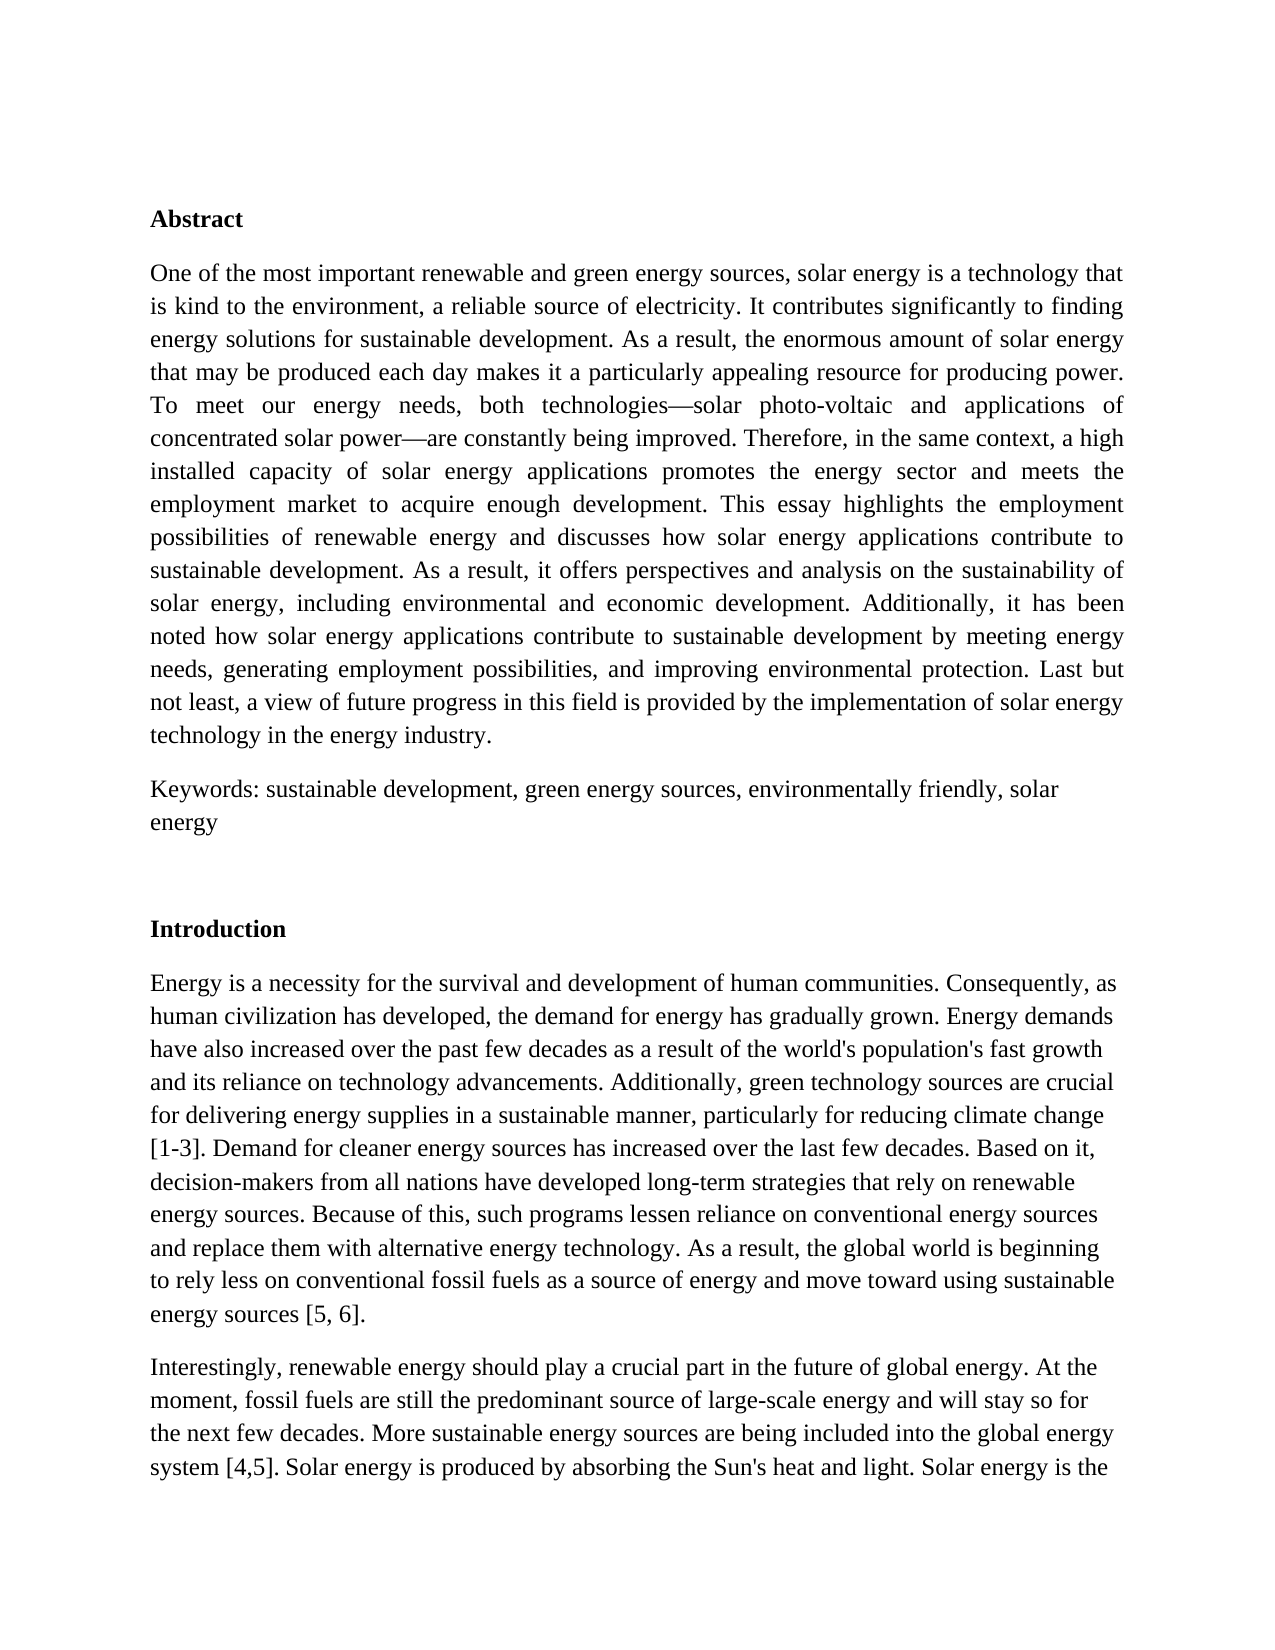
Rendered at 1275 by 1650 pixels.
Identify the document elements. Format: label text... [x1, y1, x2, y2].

text Energy is a necessity for the survival and development of human communities. Consequently, as human civilization has developed, the demand for energy has gradually grown. Energy demands have also increased over the past few decades as a result of the world's population's fast growth and its reliance on technology advancements. Additionally, green technology sources are crucial for delivering energy supplies in a sustainable manner, particularly for reducing climate change [1-3]. Demand for cleaner energy sources has increased over the last few decades. Based on it, decision-makers from all nations have developed long-term strategies that rely on renewable energy sources. Because of this, such programs lessen reliance on conventional energy sources and replace them with alternative energy technology. As a result, the global world is beginning to rely less on conventional fossil fuels as a source of energy and move toward using sustainable energy sources [5, 6]. [150, 968, 1125, 1327]
text Introduction [150, 914, 1125, 943]
text Abstract [150, 204, 1125, 233]
text Keywords: sustainable development, green energy sources, environmentally friendly, solar energy [150, 774, 1125, 836]
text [150, 1352, 1125, 1481]
text One of the most important renewable and green energy sources, solar energy is a technology that is kind to the environment, a reliable source of electricity. It contributes significantly to finding energy solutions for sustainable development. As a result, the enormous amount of solar energy that may be produced each day makes it a particularly appealing resource for producing power. To meet our energy needs, both technologies—solar photo-voltaic and applications of concentrated solar power—are constantly being improved. Therefore, in the same context, a high installed capacity of solar energy applications promotes the energy sector and meets the employment market to acquire enough development. This essay highlights the employment possibilities of renewable energy and discusses how solar energy applications contribute to sustainable development. As a result, it offers perspectives and analysis on the sustainability of solar energy, including environmental and economic development. Additionally, it has been noted how solar energy applications contribute to sustainable development by meeting energy needs, generating employment possibilities, and improving environmental protection. Last but not least, a view of future progress in this field is provided by the implementation of solar energy technology in the energy industry. [150, 258, 1125, 749]
